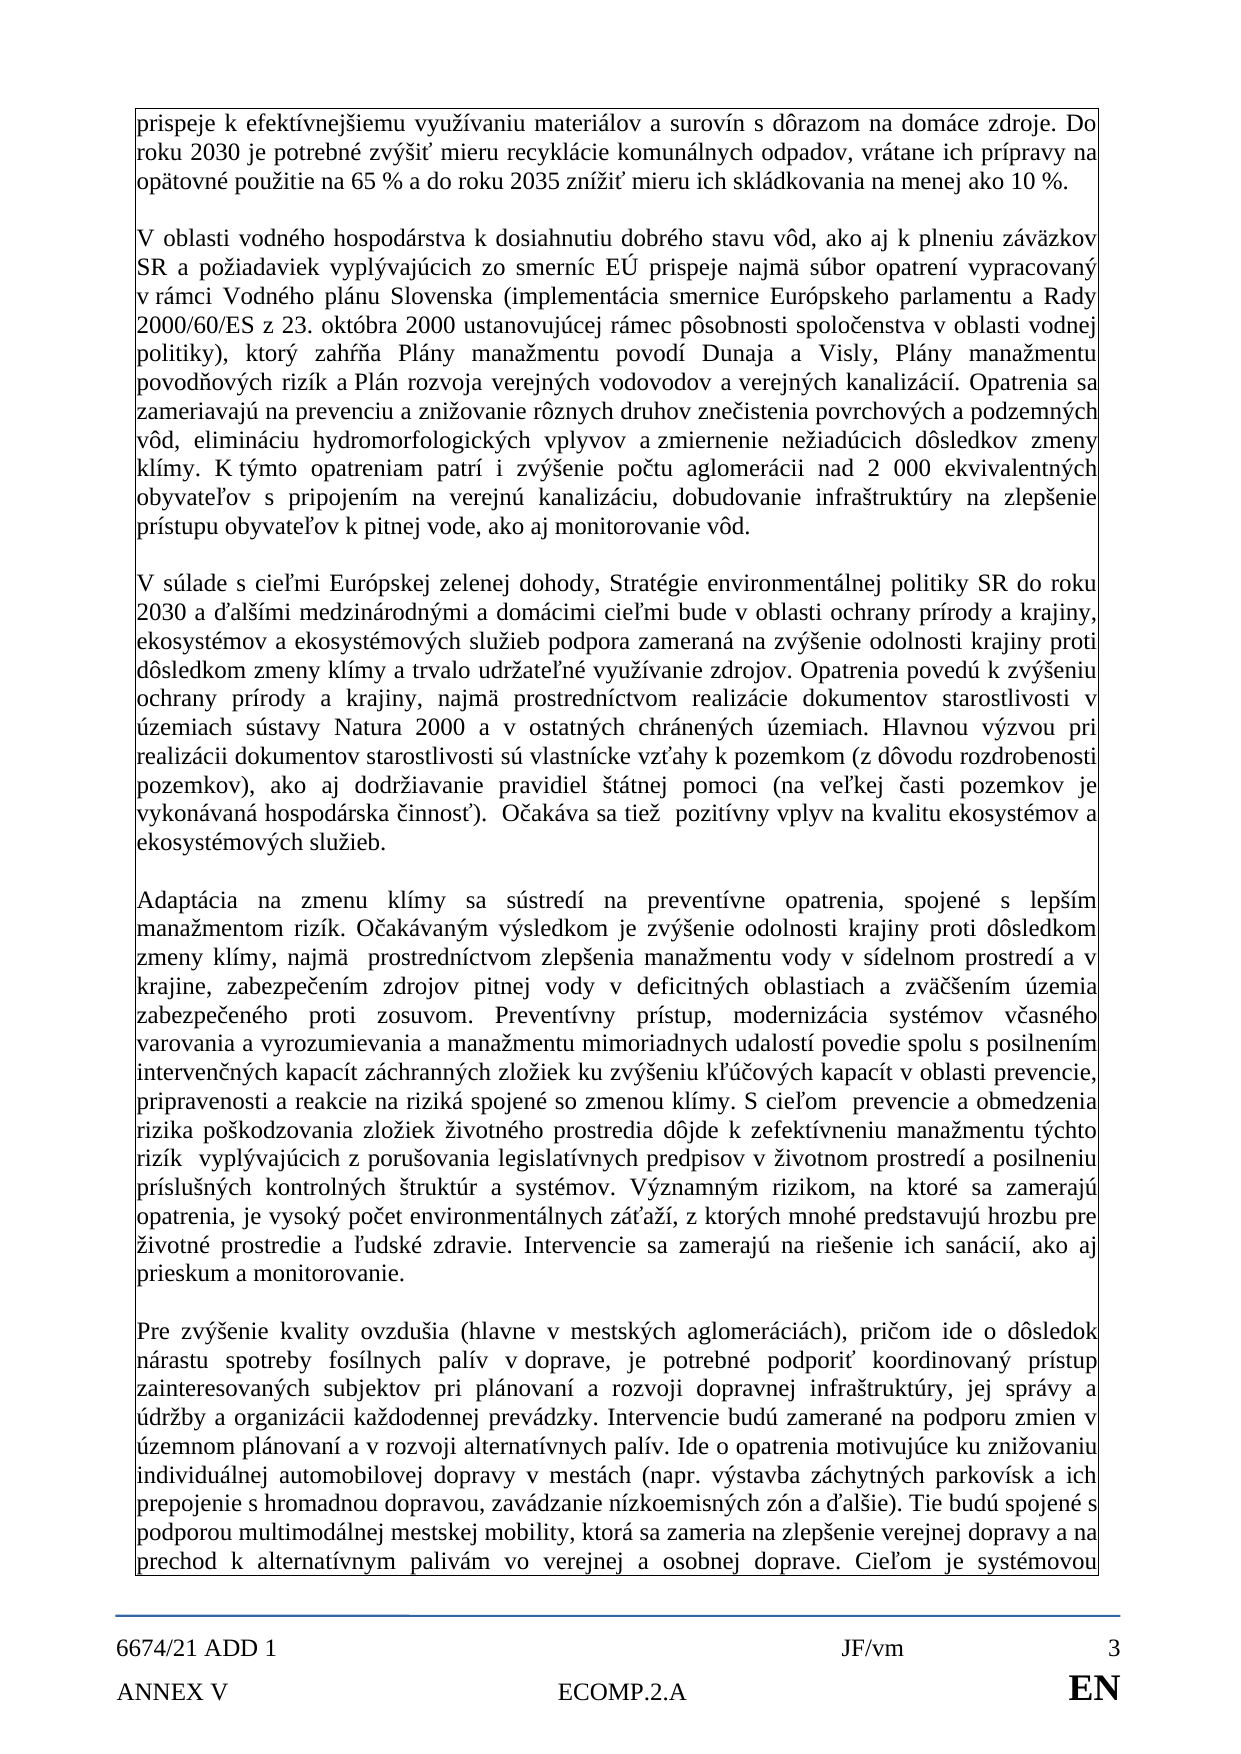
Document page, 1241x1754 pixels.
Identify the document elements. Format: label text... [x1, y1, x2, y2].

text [136, 1315, 1098, 1575]
text V súlade s cieľmi Európskej zelenej dohody, Stratégie environmentálnej politiky SR do roku 2030 a ďalšími medzinárodnými a domácimi cieľmi bude v oblasti ochrany prírody a krajiny, ekosystémov a ekosystémových služieb podpora zameraná na zvýšenie odolnosti krajiny proti dôsledkom zmeny klímy a trvalo udržateľné využívanie zdrojov. Opatrenia povedú k zvýšeniu ochrany prírody a krajiny, najmä prostredníctvom realizácie dokumentov starostlivosti v územiach sústavy Natura 2000 a v ostatných chránených územiach. Hlavnou výzvou pri realizácii dokumentov starostlivosti sú vlastnícke vzťahy k pozemkom (z dôvodu rozdrobenosti pozemkov), ako aj dodržiavanie pravidiel štátnej pomoci (na veľkej časti pozemkov je vykonávaná hospodárska činnosť). Očakáva sa tiež pozitívny vplyv na kvalitu ekosystémov a ekosystémových služieb. [136, 568, 1098, 856]
text V oblasti vodného hospodárstva k dosiahnutiu dobrého stavu vôd, ako aj k plneniu záväzkov SR a požiadaviek vyplývajúcich zo smerníc EÚ prispeje najmä súbor opatrení vypracovaný v rámci Vodného plánu Slovenska (implementácia smernice Európskeho parlamentu a Rady 2000/60/ES z 23. októbra 2000 ustanovujúcej rámec pôsobnosti spoločenstva v oblasti vodnej politiky), ktorý zahŕňa Plány manažmentu povodí Dunaja a Visly, Plány manažmentu povodňových rizík a Plán rozvoja verejných vodovodov a verejných kanalizácií. Opatrenia sa zameriavajú na prevenciu a znižovanie rôznych druhov znečistenia povrchových a podzemných vôd, elimináciu hydromorfologických vplyvov a zmiernenie nežiadúcich dôsledkov zmeny klímy. K týmto opatreniam patrí i zvýšenie počtu aglomerácii nad 2 000 ekvivalentných obyvateľov s pripojením na verejnú kanalizáciu, dobudovanie infraštruktúry na zlepšenie prístupu obyvateľov k pitnej vode, ako aj monitorovanie vôd. [136, 223, 1098, 540]
text Adaptácia na zmenu klímy sa sústredí na preventívne opatrenia, spojené s lepším manažmentom rizík. Očakávaným výsledkom je zvýšenie odolnosti krajiny proti dôsledkom zmeny klímy, najmä prostredníctvom zlepšenia manažmentu vody v sídelnom prostredí a v krajine, zabezpečením zdrojov pitnej vody v deficitných oblastiach a zväčšením územia zabezpečeného proti zosuvom. Preventívny prístup, modernizácia systémov včasného varovania a vyrozumievania a manažmentu mimoriadnych udalostí povedie spolu s posilnením intervenčných kapacít záchranných zložiek ku zvýšeniu kľúčových kapacít v oblasti prevencie, pripravenosti a reakcie na riziká spojené so zmenou klímy. S cieľom prevencie a obmedzenia rizika poškodzovania zložiek životného prostredia dôjde k zefektívneniu manažmentu týchto rizík vyplývajúcich z porušovania legislatívnych predpisov v životnom prostredí a posilneniu príslušných kontrolných štruktúr a systémov. Významným rizikom, na ktoré sa zamerajú opatrenia, je vysoký počet environmentálnych záťaží, z ktorých mnohé predstavujú hrozbu pre životné prostredie a ľudské zdravie. Intervencie sa zamerajú na riešenie ich sanácií, ako aj prieskum a monitorovanie. [136, 885, 1098, 1287]
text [136, 109, 1098, 195]
